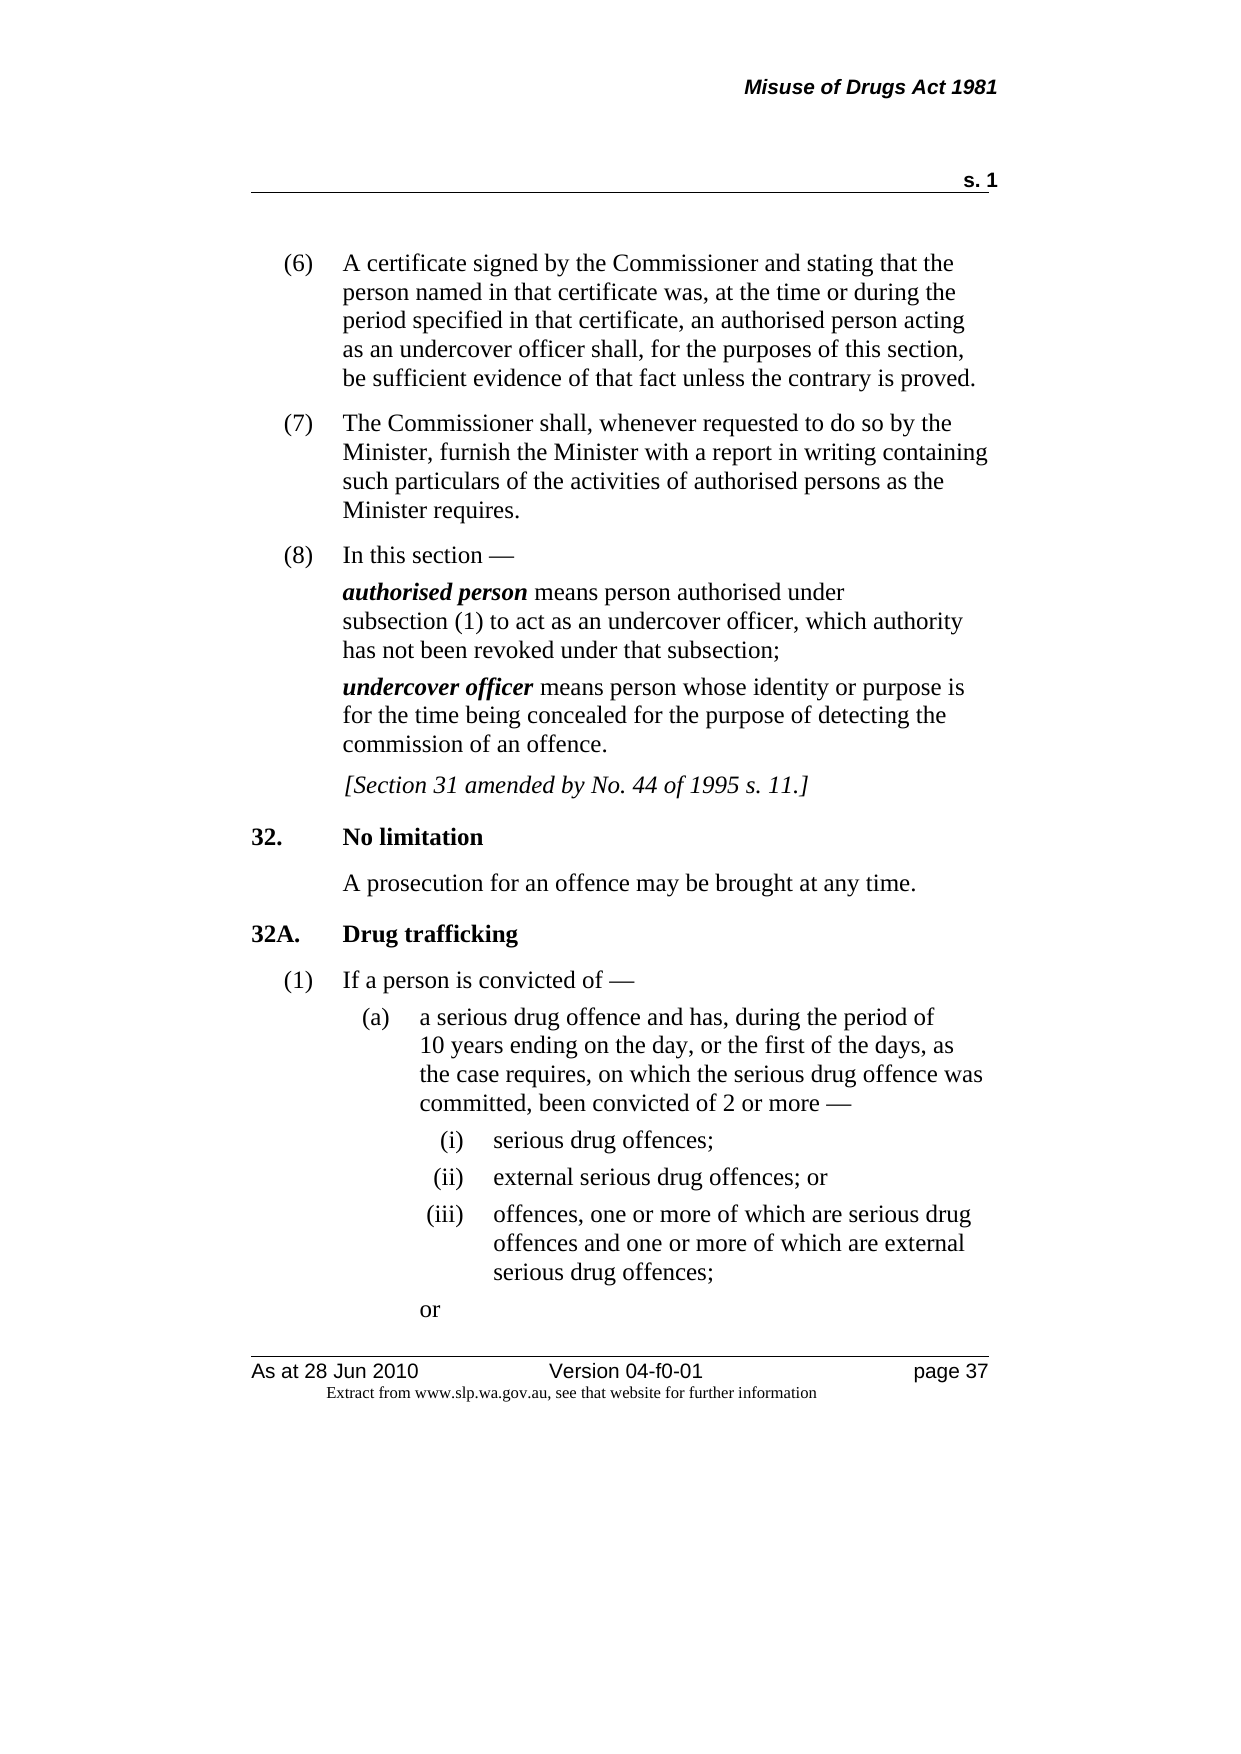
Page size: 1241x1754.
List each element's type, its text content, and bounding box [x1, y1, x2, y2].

text A prosecution for an offence may be brought at any time. [251, 868, 989, 896]
text (8) In this section — [251, 540, 989, 569]
text undercover officer means person whose identity or purpose is for the time being concealed for the purpose of detecting the commission of an offence. [251, 672, 989, 758]
text (a) a serious drug offence and has, during the period of 10 years ending on the day, or the first of the days, as the case requires, on which the serious drug offence was committed, been convicted of 2 or more — [251, 1002, 989, 1117]
text (i) serious drug offences; [251, 1125, 989, 1154]
subtitle 32A. Drug trafficking [251, 919, 989, 948]
text or [251, 1294, 989, 1323]
text (7) The Commissioner shall, whenever requested to do so by the Minister, furnish the Minister with a report in writing containing such particulars of the activities of authorised persons as the Minister requires. [251, 408, 989, 523]
text [Section 31 amended by No. 44 of 1995 s. 11.] [251, 771, 989, 799]
text (6) A certificate signed by the Commissioner and stating that the person named in that certificate was, at the time or during the period specified in that certificate, an authorised person acting as an undercover officer shall, for the purposes of this section, be sufficient evidence of that fact unless the contrary is proved. [251, 248, 989, 392]
text (iii) offences, one or more of which are serious drug offences and one or more of which are external serious drug offences; [251, 1199, 989, 1286]
subtitle 32. No limitation [251, 822, 989, 851]
text (1) If a person is convicted of — [251, 965, 989, 993]
text authorised person means person authorised under subsection (1) to act as an undercover officer, which authority has not been revoked under that subsection; [251, 577, 989, 663]
text (ii) external serious drug offences; or [251, 1162, 989, 1191]
